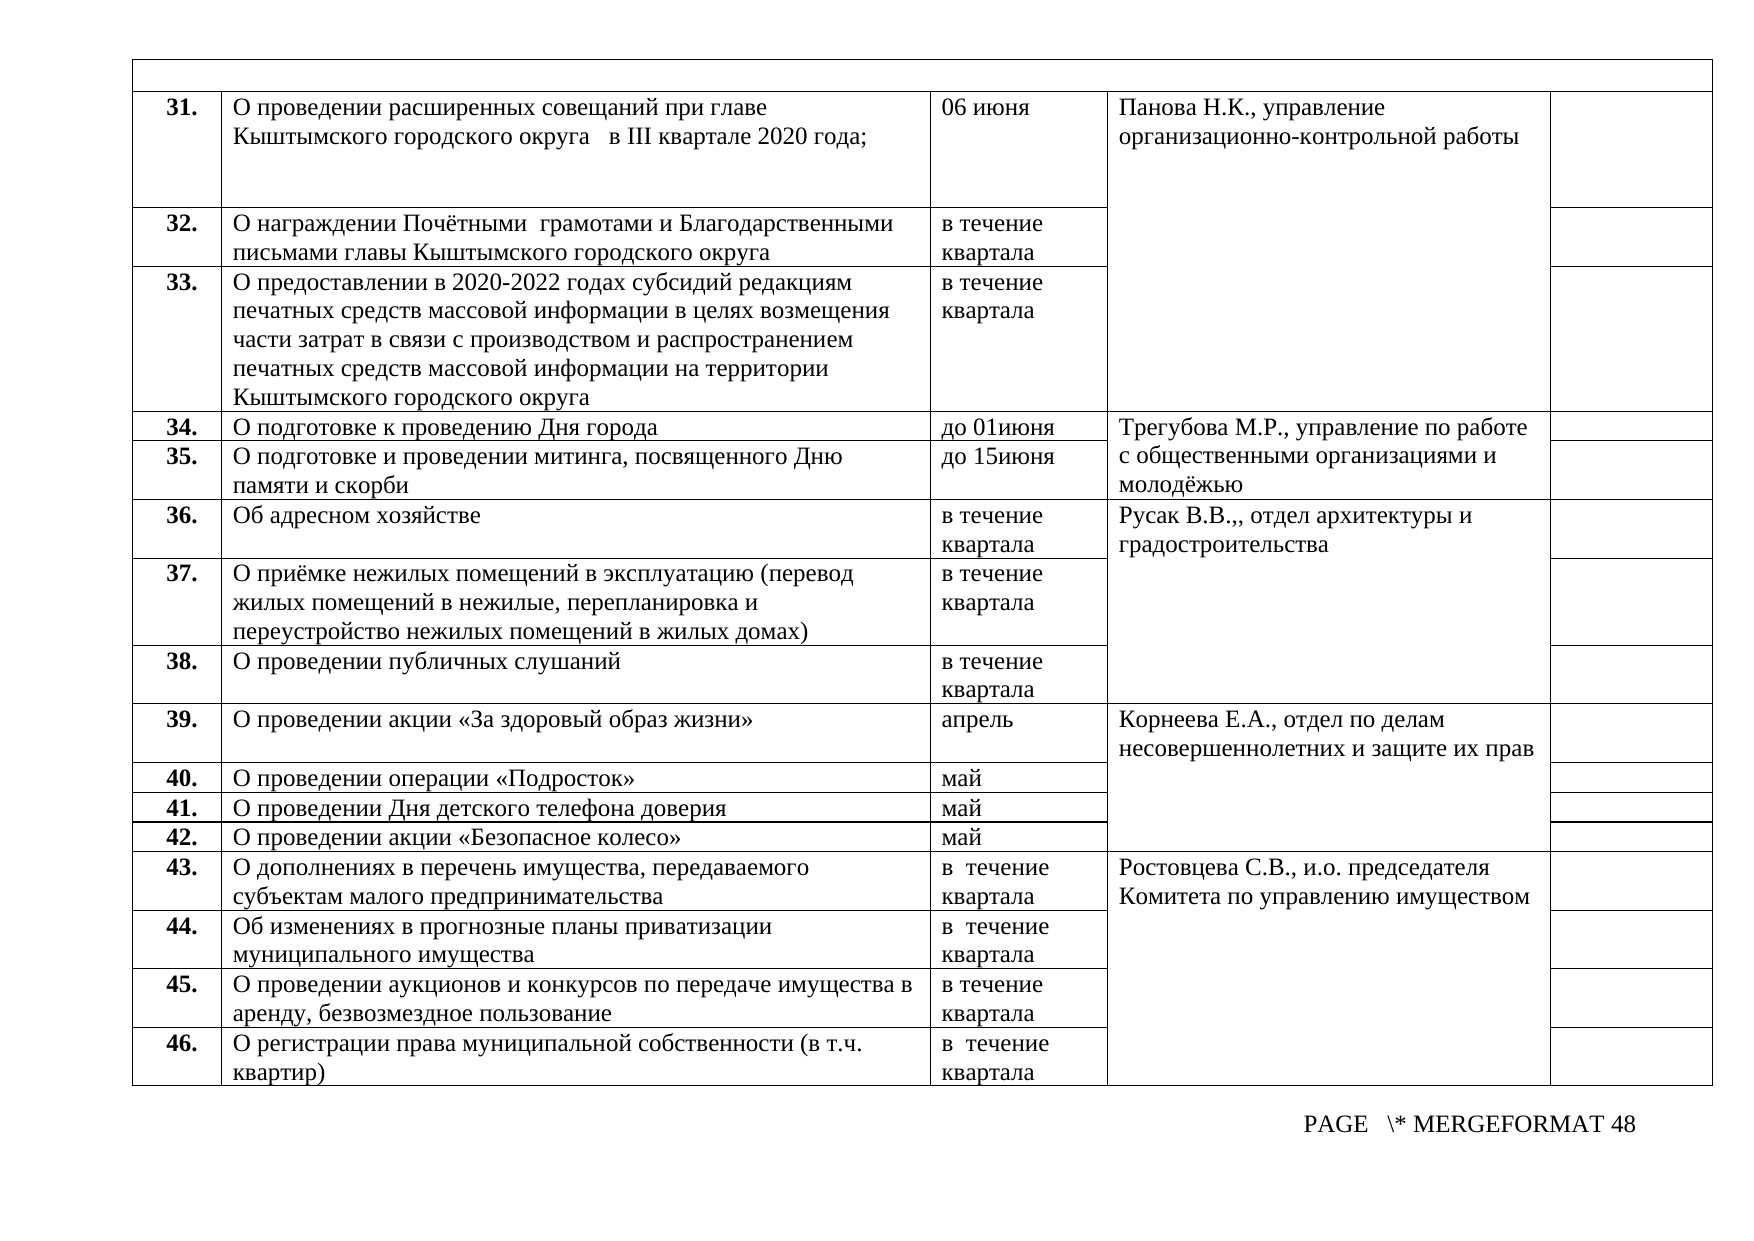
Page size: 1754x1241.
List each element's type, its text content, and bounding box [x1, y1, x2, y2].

table_cell в течение квартала [931, 852, 1107, 910]
table_cell О проведении акции «Безопасное колесо» [222, 823, 930, 851]
table_cell [133, 500, 221, 557]
table_cell до 15июня [931, 441, 1107, 499]
table_cell Корнеева Е.А., отдел по делам несовершеннолетних и защите их прав [1108, 704, 1550, 851]
table_cell [1551, 969, 1712, 1027]
table_cell 06 июня [931, 92, 1107, 207]
table_cell Панова Н.К., управление организационно-контрольной работы [1108, 92, 1550, 411]
table_cell Об адресном хозяйстве [222, 500, 930, 557]
table_cell О проведении публичных слушаний [222, 646, 930, 703]
table_cell [1551, 441, 1712, 499]
table_cell О проведении расширенных совещаний при главе Кыштымского городского округа в III квартале 2020 года; [222, 92, 930, 207]
table_cell в течение квартала [931, 646, 1107, 703]
table_cell Трегубова М.Р., управление по работе с общественными организациями и молодёжью [1108, 412, 1550, 499]
table_cell О дополнениях в перечень имущества, передаваемого субъектам малого предпринимательства [222, 852, 930, 910]
table_cell О предоставлении в 2020-2022 годах субсидий редакциям печатных средств массовой информации в целях возмещения части затрат в связи с производством и распространением печатных средств массовой информации на территории Кыштымского городского округа [222, 267, 930, 411]
table_cell [1551, 911, 1712, 968]
table_cell Ростовцева С.В., и.о. председателя Комитета по управлению имуществом Ростовцева С.В., и.о. председателя Комитета по управлению имуществом [1108, 852, 1550, 1085]
table_cell май [931, 763, 1107, 792]
table_cell О приёмке нежилых помещений в эксплуатацию (перевод жилых помещений в нежилые, перепланировка и переустройство нежилых помещений в жилых домах) [222, 559, 930, 645]
table_cell в течение квартала [931, 1028, 1107, 1085]
table_cell [133, 793, 221, 821]
table_cell [1551, 267, 1712, 411]
table_cell до 01июня [931, 412, 1107, 440]
table_cell в течение квартала [931, 500, 1107, 557]
table_cell Об изменениях в прогнозные планы приватизации муниципального имущества [222, 911, 930, 968]
table_cell [1551, 793, 1712, 821]
table_cell [133, 852, 221, 910]
table_cell [133, 823, 221, 851]
table_cell [1551, 704, 1712, 762]
table_cell О награждении Почётными грамотами и Благодарственными письмами главы Кыштымского городского округа [222, 208, 930, 266]
table_cell [1551, 208, 1712, 266]
table_cell в течение квартала [931, 911, 1107, 968]
table_cell [1551, 852, 1712, 910]
table_cell О проведении операции «Подросток» [222, 763, 930, 792]
table_cell [133, 559, 221, 645]
table_cell [1551, 559, 1712, 645]
table_cell [1551, 412, 1712, 440]
table_cell О подготовке и проведении митинга, посвященного Дню памяти и скорби [222, 441, 930, 499]
table_cell О подготовке к проведению Дня города [222, 412, 930, 440]
table_cell [133, 1028, 221, 1085]
table_cell [133, 763, 221, 792]
table_cell Русак В.В.,, отдел архитектуры и градостроительства [1108, 500, 1550, 703]
table_cell [1551, 646, 1712, 703]
table_cell [133, 267, 221, 411]
table_cell О проведении акции «За здоровый образ жизни» [222, 704, 930, 762]
table_cell [1551, 500, 1712, 557]
table_cell май [931, 823, 1107, 851]
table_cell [133, 60, 1712, 91]
table_cell [1551, 1028, 1712, 1085]
table_cell [133, 646, 221, 703]
table_cell в течение квартала [931, 969, 1107, 1027]
table_cell [133, 208, 221, 266]
table_cell [133, 441, 221, 499]
table_cell май [931, 793, 1107, 821]
table_cell [133, 412, 221, 440]
table_cell [133, 969, 221, 1027]
table_cell О проведении аукционов и конкурсов по передаче имущества в аренду, безвозмездное пользование [222, 969, 930, 1027]
table_cell [1551, 823, 1712, 851]
table_cell апрель [931, 704, 1107, 762]
table_cell [133, 911, 221, 968]
table_cell в течение квартала [931, 559, 1107, 645]
table_cell [133, 92, 221, 207]
table_cell в течение квартала [931, 267, 1107, 411]
table_cell О проведении Дня детского телефона доверия [222, 793, 930, 821]
table_cell в течение квартала [931, 208, 1107, 266]
table_cell [1551, 763, 1712, 792]
table_cell [1551, 92, 1712, 207]
table_cell О регистрации права муниципальной собственности (в т.ч. квартир) [222, 1028, 930, 1085]
table_cell [133, 704, 221, 762]
